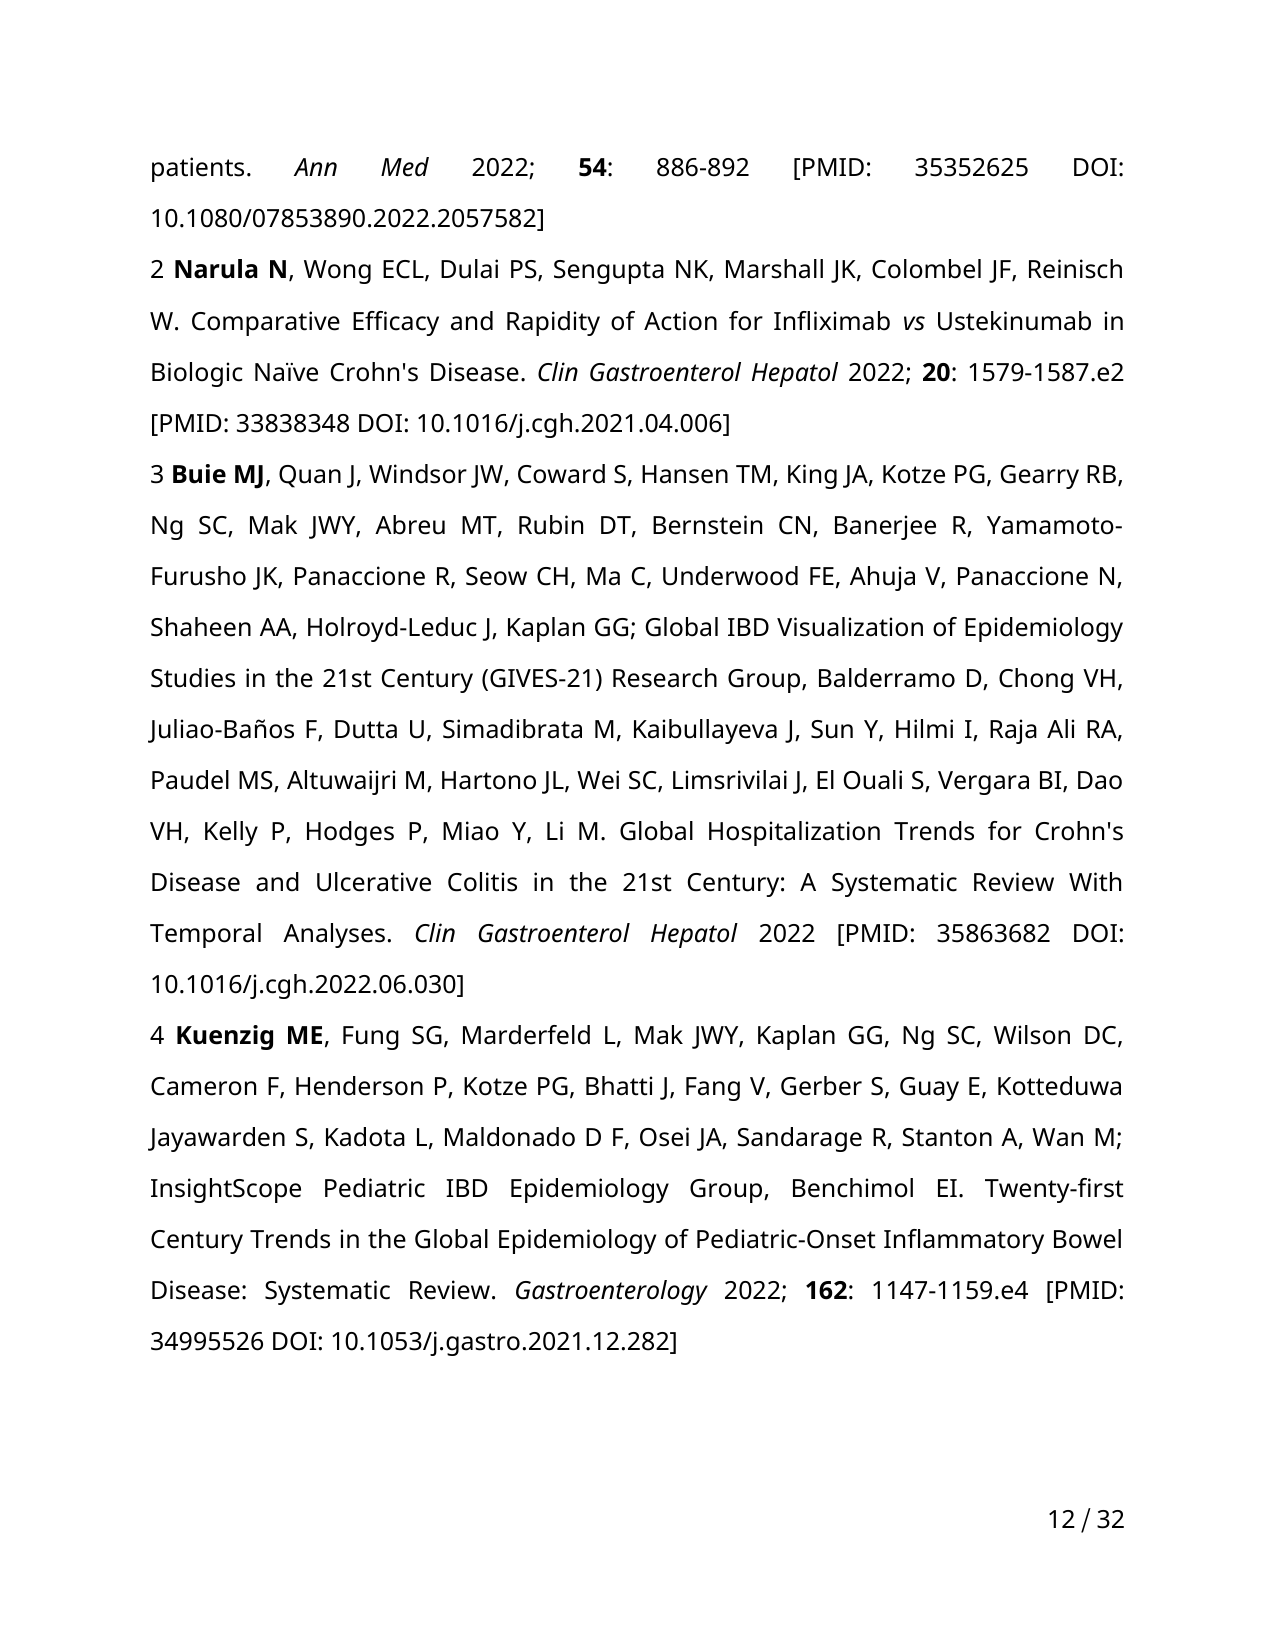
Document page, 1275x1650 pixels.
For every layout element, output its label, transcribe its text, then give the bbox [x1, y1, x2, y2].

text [150, 150, 1125, 235]
text 3 Buie MJ, Quan J, Windsor JW, Coward S, Hansen TM, King JA, Kotze PG, Gearry RB, Ng SC, Mak JWY, Abreu MT, Rubin DT, Bernstein CN, Banerjee R, Yamamoto-Furusho JK, Panaccione R, Seow CH, Ma C, Underwood FE, Ahuja V, Panaccione N, Shaheen AA, Holroyd-Leduc J, Kaplan GG; Global IBD Visualization of Epidemiology Studies in the 21st Century (GIVES-21) Research Group, Balderramo D, Chong VH, Juliao-Baños F, Dutta U, Simadibrata M, Kaibullayeva J, Sun Y, Hilmi I, Raja Ali RA, Paudel MS, Altuwaijri M, Hartono JL, Wei SC, Limsrivilai J, El Ouali S, Vergara BI, Dao VH, Kelly P, Hodges P, Miao Y, Li M. Global Hospitalization Trends for Crohn's Disease and Ulcerative Colitis in the 21st Century: A Systematic Review With Temporal Analyses. Clin Gastroenterol Hepatol 2022 [PMID: 35863682 DOI: 10.1016/j.cgh.2022.06.030] [150, 456, 1125, 1001]
text 4 Kuenzig ME, Fung SG, Marderfeld L, Mak JWY, Kaplan GG, Ng SC, Wilson DC, Cameron F, Henderson P, Kotze PG, Bhatti J, Fang V, Gerber S, Guay E, Kotteduwa Jayawarden S, Kadota L, Maldonado D F, Osei JA, Sandarage R, Stanton A, Wan M; InsightScope Pediatric IBD Epidemiology Group, Benchimol EI. Twenty-first Century Trends in the Global Epidemiology of Pediatric-Onset Inflammatory Bowel Disease: Systematic Review. Gastroenterology 2022; 162: 1147-1159.e4 [PMID: 34995526 DOI: 10.1053/j.gastro.2021.12.282] [150, 1018, 1125, 1358]
text 2 Narula N, Wong ECL, Dulai PS, Sengupta NK, Marshall JK, Colombel JF, Reinisch W. Comparative Efficacy and Rapidity of Action for Infliximab vs Ustekinumab in Biologic Naïve Crohn's Disease. Clin Gastroenterol Hepatol 2022; 20: 1579-1587.e2 [PMID: 33838348 DOI: 10.1016/j.cgh.2021.04.006] [150, 252, 1125, 439]
